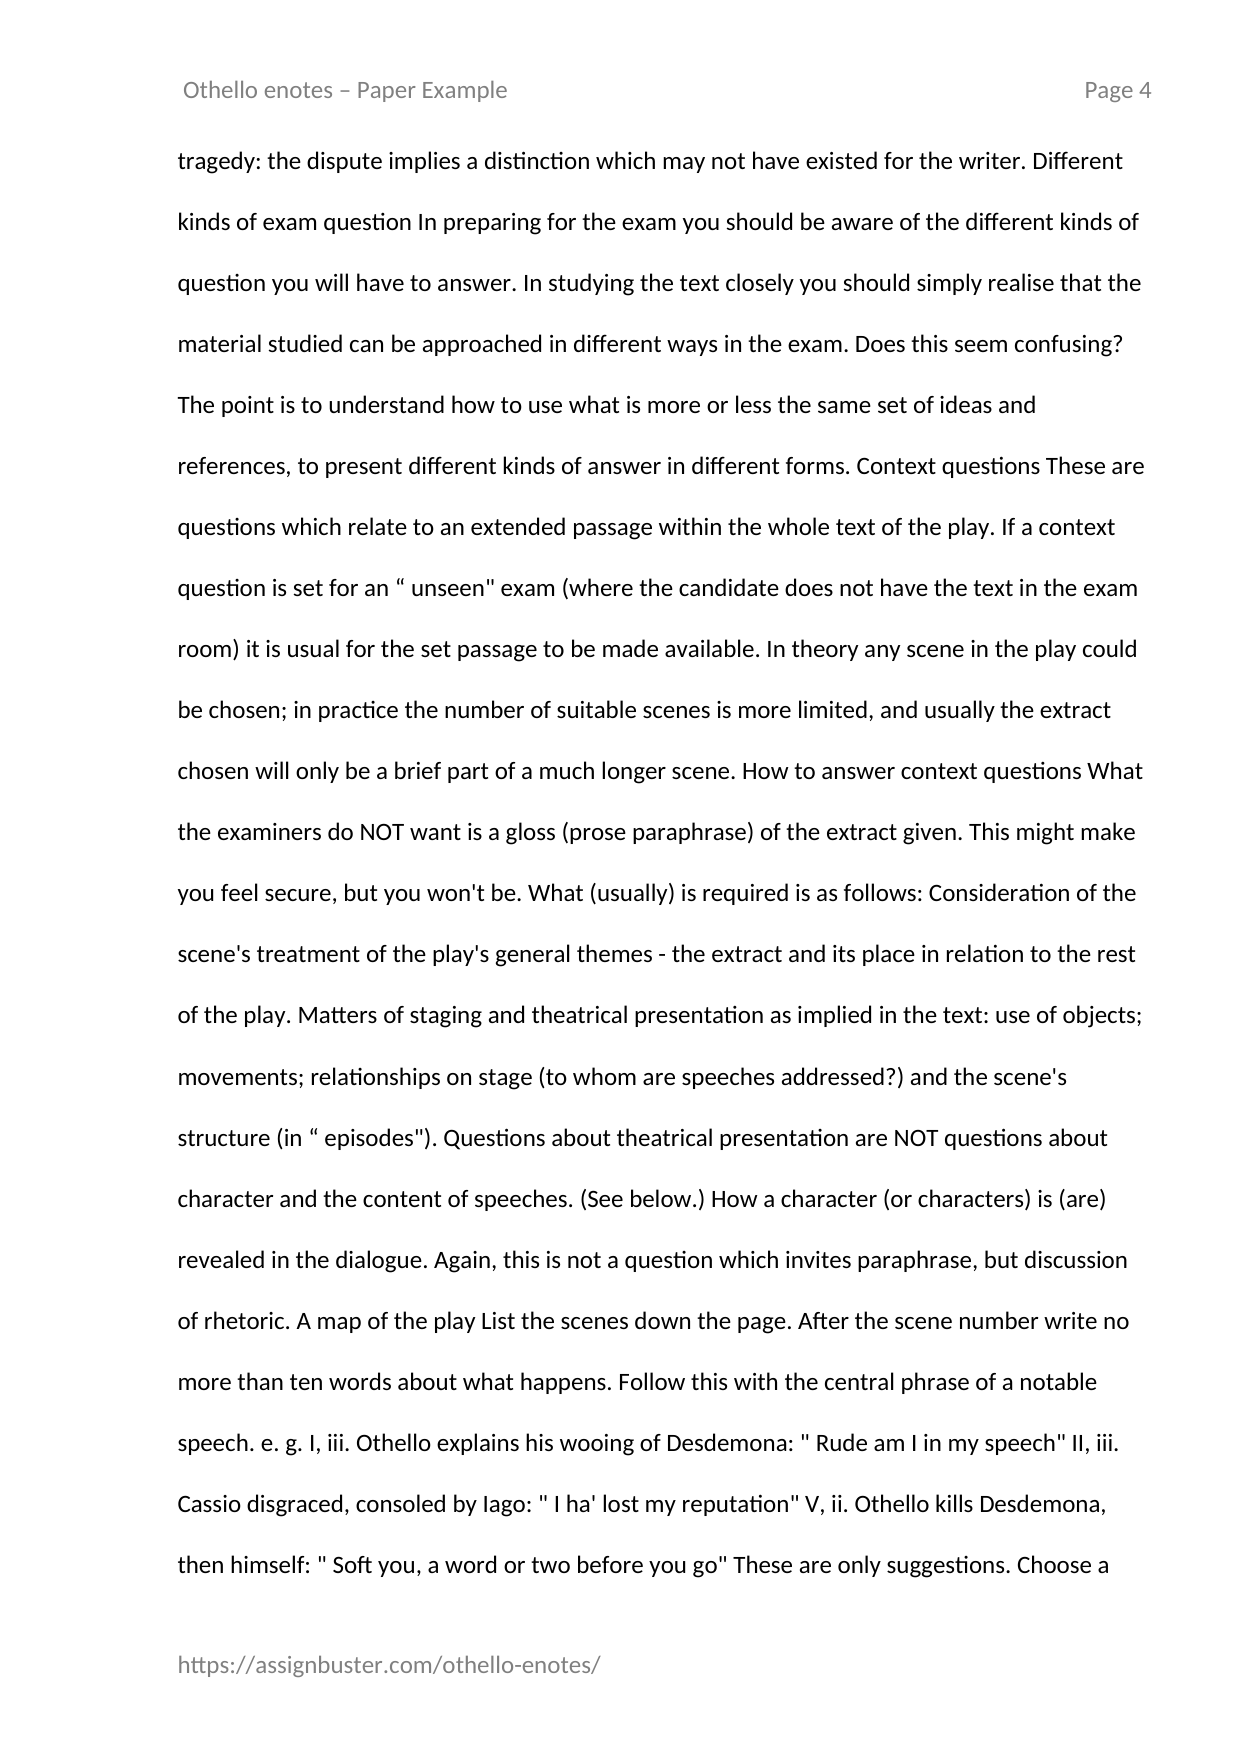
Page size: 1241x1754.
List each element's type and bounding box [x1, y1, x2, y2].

text [177, 145, 1152, 1579]
